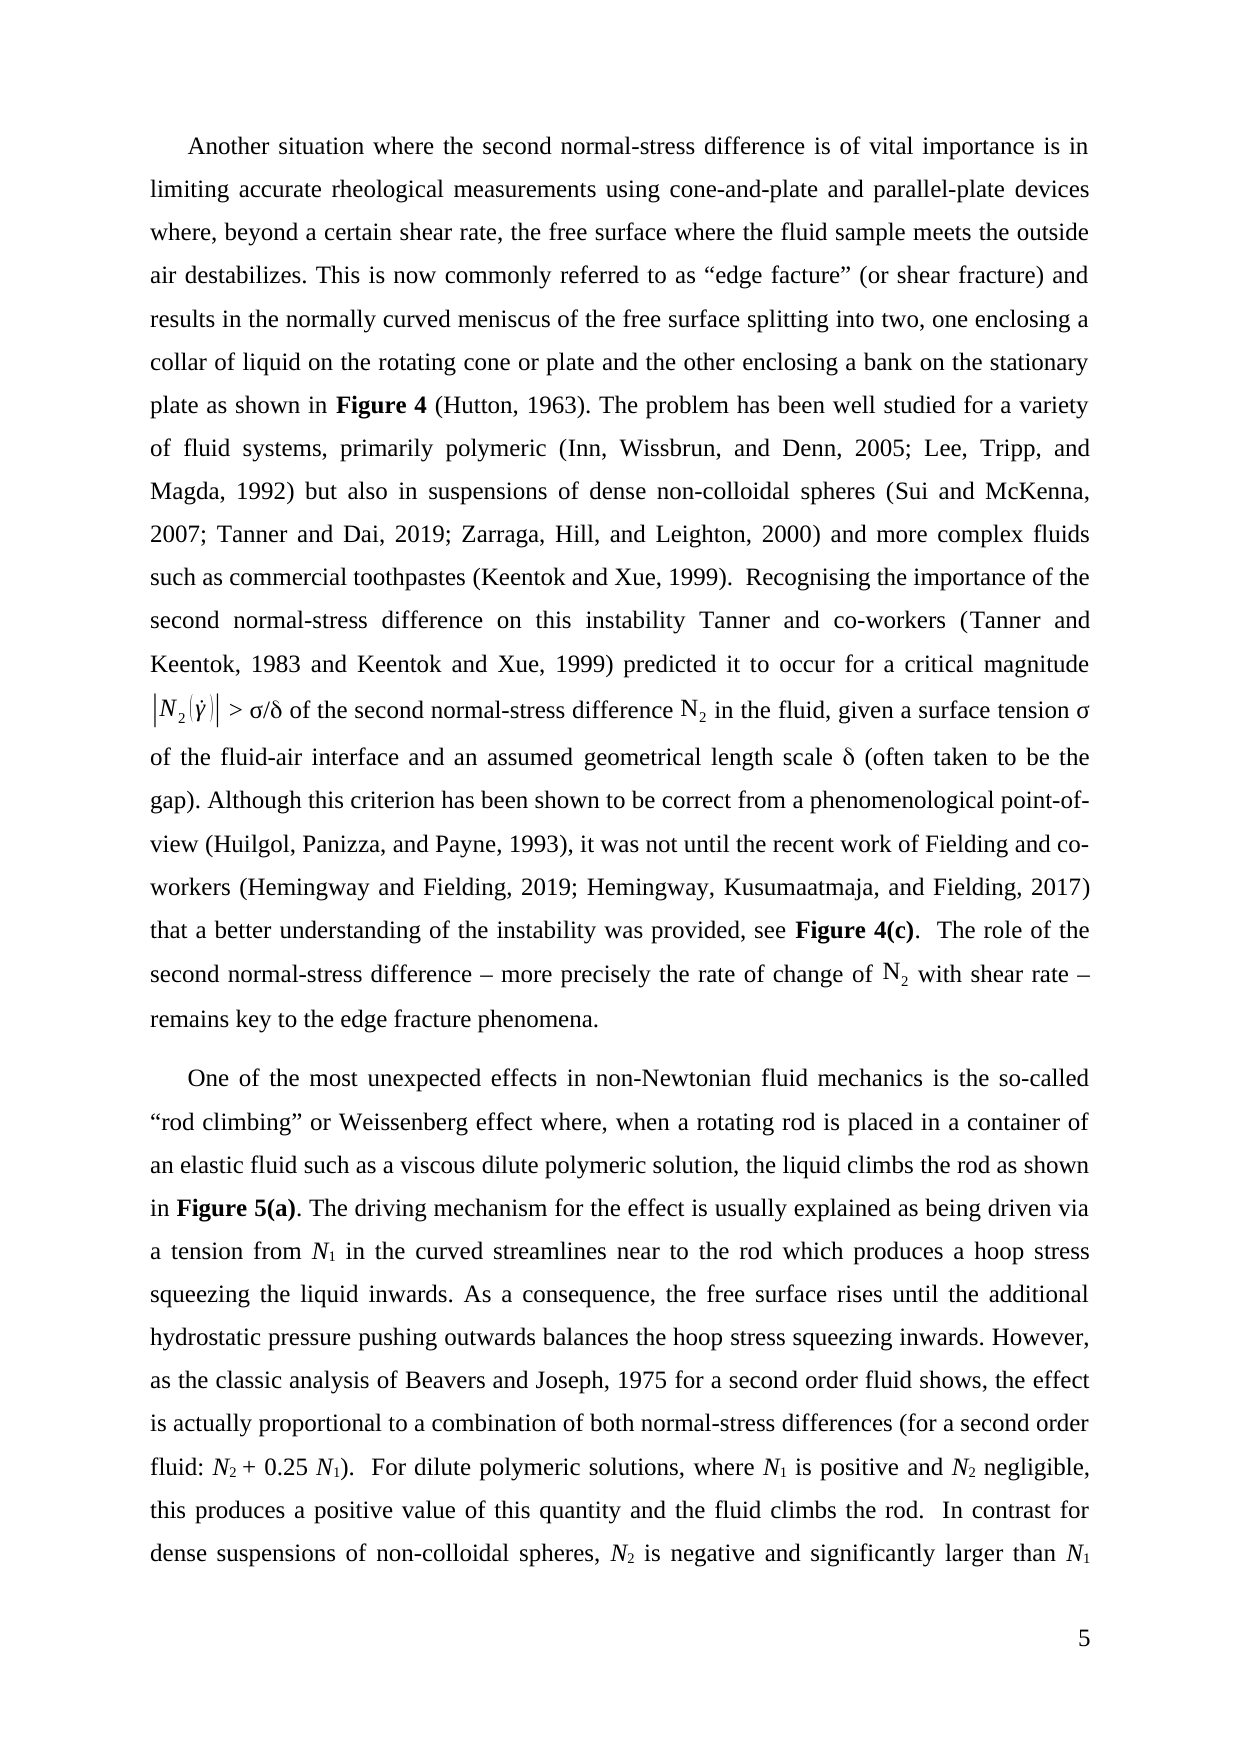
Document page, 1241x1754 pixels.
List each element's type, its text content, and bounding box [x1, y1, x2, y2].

text Another situation where the second normal-stress difference is of vital importance is in limiting accurate rheological measurements using cone-and-plate and parallel-plate devices where, beyond a certain shear rate, the free surface where the fluid sample meets the outside air destabilizes. This is now commonly referred to as “edge facture” (or shear fracture) and results in the normally curved meniscus of the free surface splitting into two, one enclosing a collar of liquid on the rotating cone or plate and the other enclosing a bank on the stationary plate as shown in Figure 4 (Hutton, 1963). The problem has been well studied for a variety of fluid systems, primarily polymeric (Inn, Wissbrun, and Denn, 2005; Lee, Tripp, and Magda, 1992) but also in suspensions of dense non-colloidal spheres (Sui and McKenna, 2007; Tanner and Dai, 2019; Zarraga, Hill, and Leighton, 2000) and more complex fluids such as commercial toothpastes (Keentok and Xue, 1999). Recognising the importance of the second normal-stress difference on this instability Tanner and co-workers (Tanner and Keentok, 1983 and Keentok and Xue, 1999) predicted it to occur for a critical magnitude > σ/ of the second normal-stress difference in the fluid, given a surface tension σ of the fluid-air interface and an assumed geometrical length scale (often taken to be the gap). Although this criterion has been shown to be correct from a phenomenological point-of-view (Huilgol, Panizza, and Payne, 1993), it was not until the recent work of Fielding and co-workers (Hemingway and Fielding, 2019; Hemingway, Kusumaatmaja, and Fielding, 2017) that a better understanding of the instability was provided, see Figure 4(c). The role of the second normal-stress difference – more precisely the rate of change of with shear rate – remains key to the edge fracture phenomena. [150, 131, 1090, 1032]
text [150, 1063, 1090, 1567]
